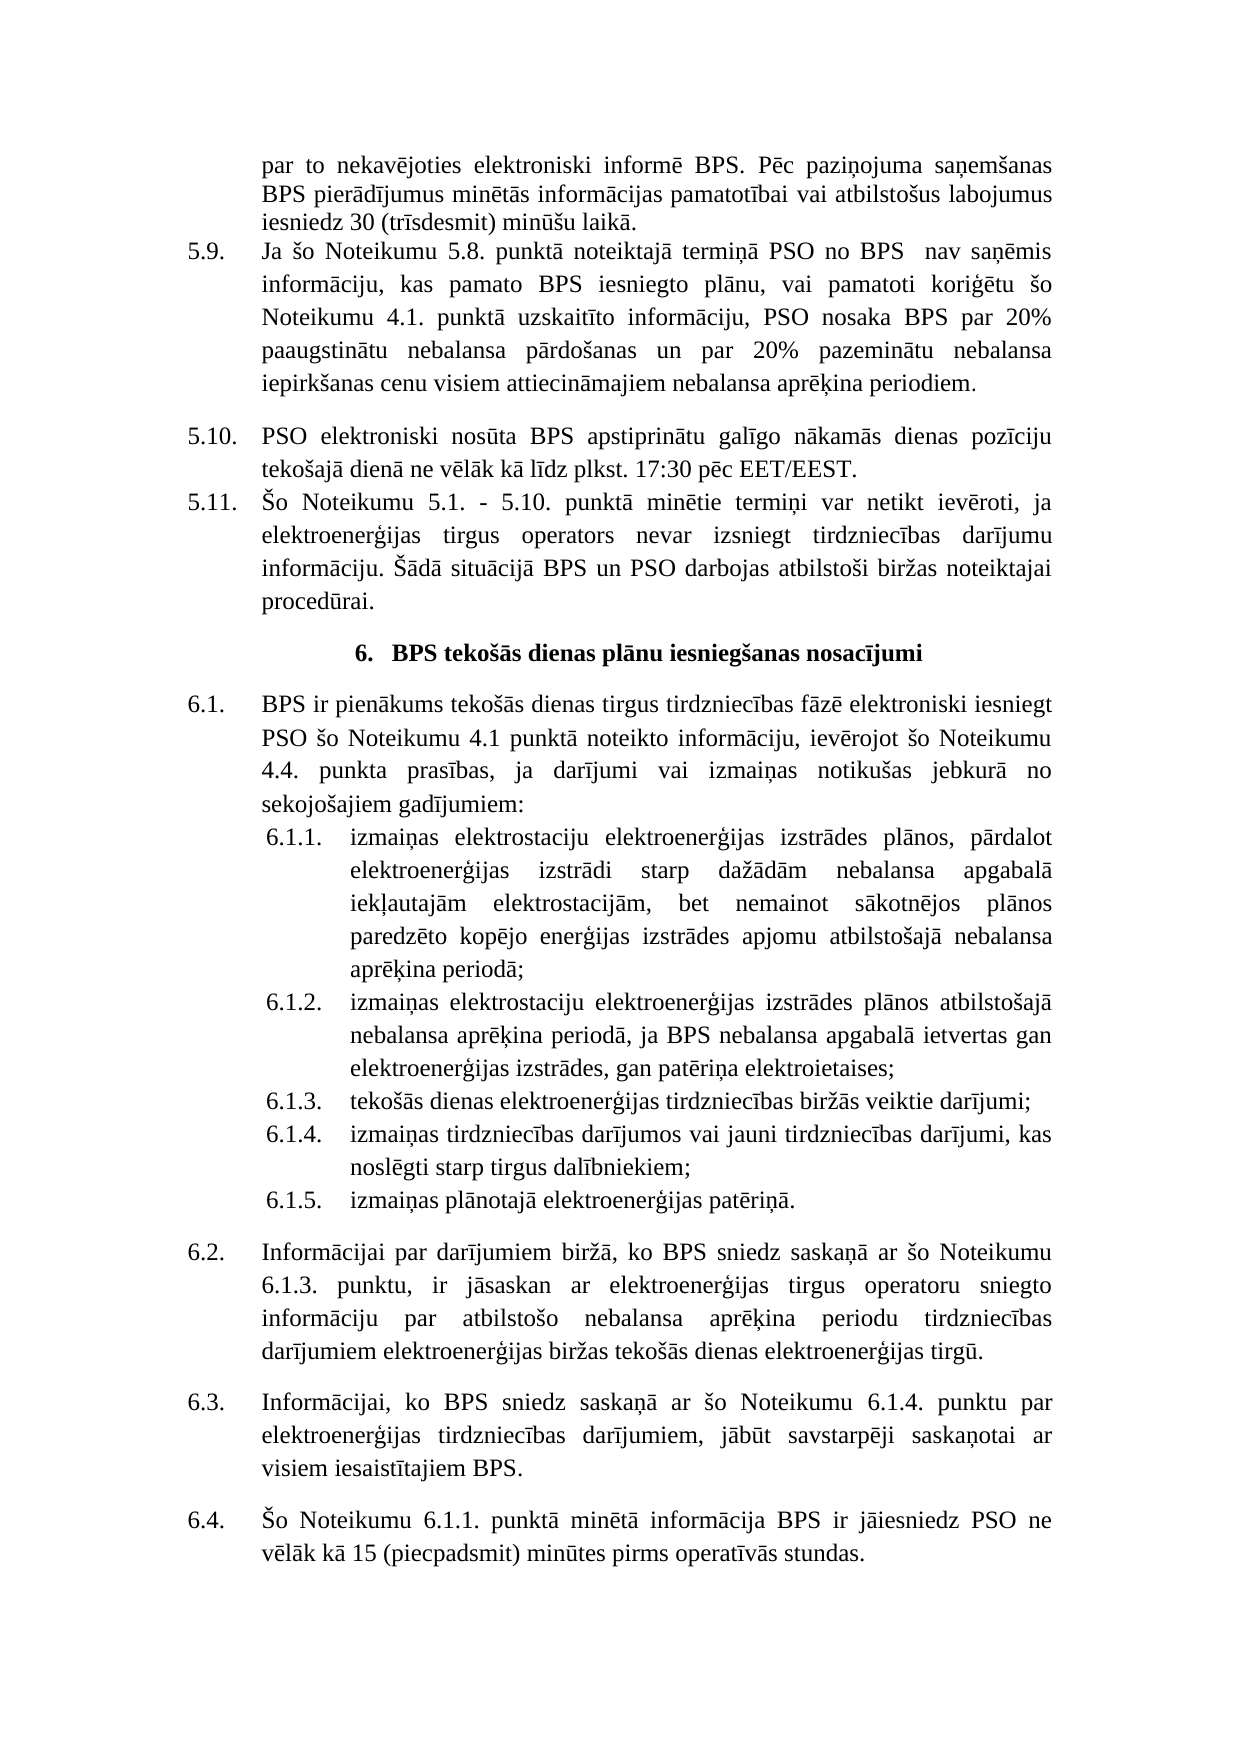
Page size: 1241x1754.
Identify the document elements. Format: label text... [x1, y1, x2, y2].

list Šo Noteikumu 6.1.1. punktā minētā informācija BPS ir jāiesniedz PSO ne vēlāk kā 15 (piecpadsmit) minūtes pirms operatīvās stundas. [187, 1505, 1053, 1567]
list Šo Noteikumu 5.1. - 5.10. punktā minētie termiņi var netikt ievēroti, ja elektroenerģijas tirgus operators nevar izsniegt tirdzniecības darījumu informāciju. Šādā situācijā BPS un PSO darbojas atbilstoši biržas noteiktajai procedūrai. [187, 487, 1053, 615]
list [187, 150, 1053, 236]
list tekošās dienas elektroenerģijas tirdzniecības biržās veiktie darījumi; [266, 1086, 1053, 1114]
list Ja šo Noteikumu 5.8. punktā noteiktajā termiņā PSO no BPS nav saņēmis informāciju, kas pamato BPS iesniegto plānu, vai pamatoti koriģētu šo Noteikumu 4.1. punktā uzskaitīto informāciju, PSO nosaka BPS par 20% paaugstinātu nebalansa pārdošanas un par 20% pazeminātu nebalansa iepirkšanas cenu visiem attiecināmajiem nebalansa aprēķina periodiem. [187, 236, 1053, 398]
list izmaiņas plānotajā elektroenerģijas patēriņā. [266, 1185, 1053, 1214]
list izmaiņas elektrostaciju elektroenerģijas izstrādes plānos, pārdalot elektroenerģijas izstrādi starp dažādām nebalansa apgabalā iekļautajām elektrostacijām, bet nemainot sākotnējos plānos paredzēto kopējo enerģijas izstrādes apjomu atbilstošajā nebalansa aprēķina periodā; [266, 822, 1053, 982]
list PSO elektroniski nosūta BPS apstiprinātu galīgo nākamās dienas pozīciju tekošajā dienā ne vēlāk kā līdz plkst. 17:30 pēc EET/EEST. [187, 421, 1053, 483]
list izmaiņas tirdzniecības darījumos vai jauni tirdzniecības darījumi, kas noslēgti starp tirgus dalībniekiem; [266, 1119, 1053, 1181]
subtitle BPS tekošās dienas plānu iesniegšanas nosacījumi [225, 638, 1053, 667]
list izmaiņas elektrostaciju elektroenerģijas izstrādes plānos atbilstošajā nebalansa aprēķina periodā, ja BPS nebalansa apgabalā ietvertas gan elektroenerģijas izstrādes, gan patēriņa elektroietaises; [266, 987, 1053, 1082]
list BPS ir pienākums tekošās dienas tirgus tirdzniecības fāzē elektroniski iesniegt PSO šo Noteikumu 4.1 punktā noteikto informāciju, ievērojot šo Noteikumu 4.4. punkta prasības, ja darījumi vai izmaiņas notikušas jebkurā no sekojošajiem gadījumiem: [187, 689, 1053, 817]
list Informācijai par darījumiem biržā, ko BPS sniedz saskaņā ar šo Noteikumu 6.1.3. punktu, ir jāsaskan ar elektroenerģijas tirgus operatoru sniegto informāciju par atbilstošo nebalansa aprēķina periodu tirdzniecības darījumiem elektroenerģijas biržas tekošās dienas elektroenerģijas tirgū. [187, 1237, 1053, 1364]
list Informācijai, ko BPS sniedz saskaņā ar šo Noteikumu 6.1.4. punktu par elektroenerģijas tirdzniecības darījumiem, jābūt savstarpēji saskaņotai ar visiem iesaistītajiem BPS. [187, 1387, 1053, 1482]
